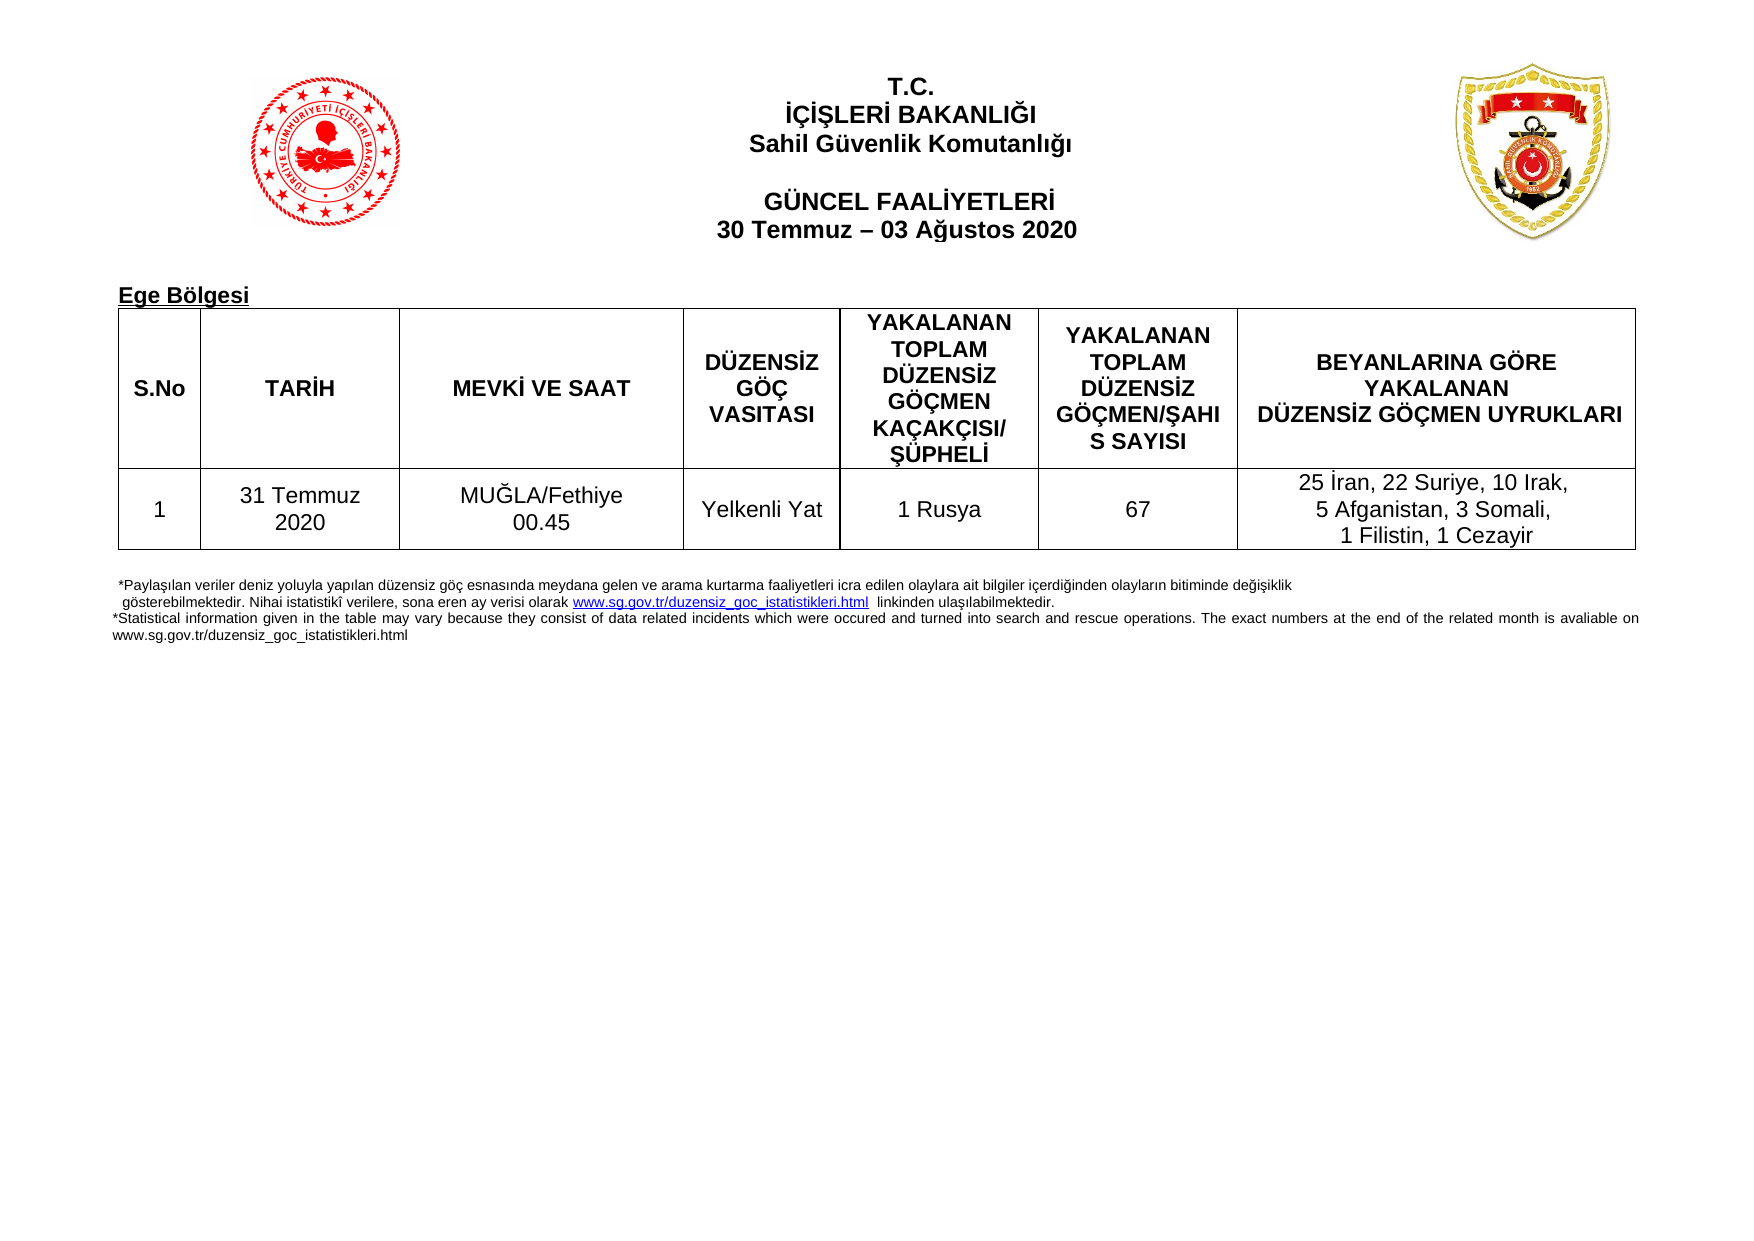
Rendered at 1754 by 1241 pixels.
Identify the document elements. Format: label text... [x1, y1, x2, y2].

table_header YAKALANAN TOPLAM DÜZENSİZ GÖÇMEN/ŞAHIS SAYISI [1039, 309, 1237, 467]
table_cell 67 [1039, 469, 1237, 549]
table_cell 1 Rusya [841, 469, 1038, 549]
picture [251, 77, 400, 226]
text *Paylaşılan veriler deniz yoluyla yapılan düzensiz göç esnasında meydana gelen ve arama kurtarma faaliyetleri icra edilen olaylara ait bilgiler içerdiğinden olayların bitiminde değişiklik [118, 577, 1636, 593]
table_header DÜZENSİZ GÖÇ VASITASI [684, 309, 839, 467]
text Ege Bölgesi [118, 282, 1636, 308]
table_cell 31 Temmuz 2020 [201, 469, 399, 549]
table_cell 1 [119, 469, 200, 549]
table_header YAKALANAN TOPLAM DÜZENSİZ GÖÇMEN KAÇAKÇISI/ ŞÜPHELİ [841, 309, 1038, 467]
text *Statistical information given in the table may vary because they consist of data related incidents which were occured and turned into search and rescue operations. The exact numbers at the end of the related month is avaliable on www.sg.gov.tr/duzensiz_goc_istatistikleri.html [112, 610, 1642, 644]
table_cell MUĞLA/Fethiye 00.45 [400, 469, 683, 549]
text gösterebilmektedir. Nihai istatistikî verilere, sona eren ay verisi olarak www.sg.gov.tr/duzensiz_goc_istatistikleri.html linkinden ulaşılabilmektedir. [118, 593, 1636, 610]
table_header TARİH [201, 309, 399, 467]
table_header S.No [119, 309, 200, 467]
table_header MEVKİ VE SAAT [400, 309, 683, 467]
table_cell Yelkenli Yat [684, 469, 839, 549]
picture [1450, 57, 1637, 246]
table_header BEYANLARINA GÖRE YAKALANAN DÜZENSİZ GÖÇMEN UYRUKLARI [1238, 309, 1635, 467]
table_cell 25 İran, 22 Suriye, 10 Irak, 5 Afganistan, 3 Somali, 1 Filistin, 1 Cezayir [1238, 469, 1635, 549]
